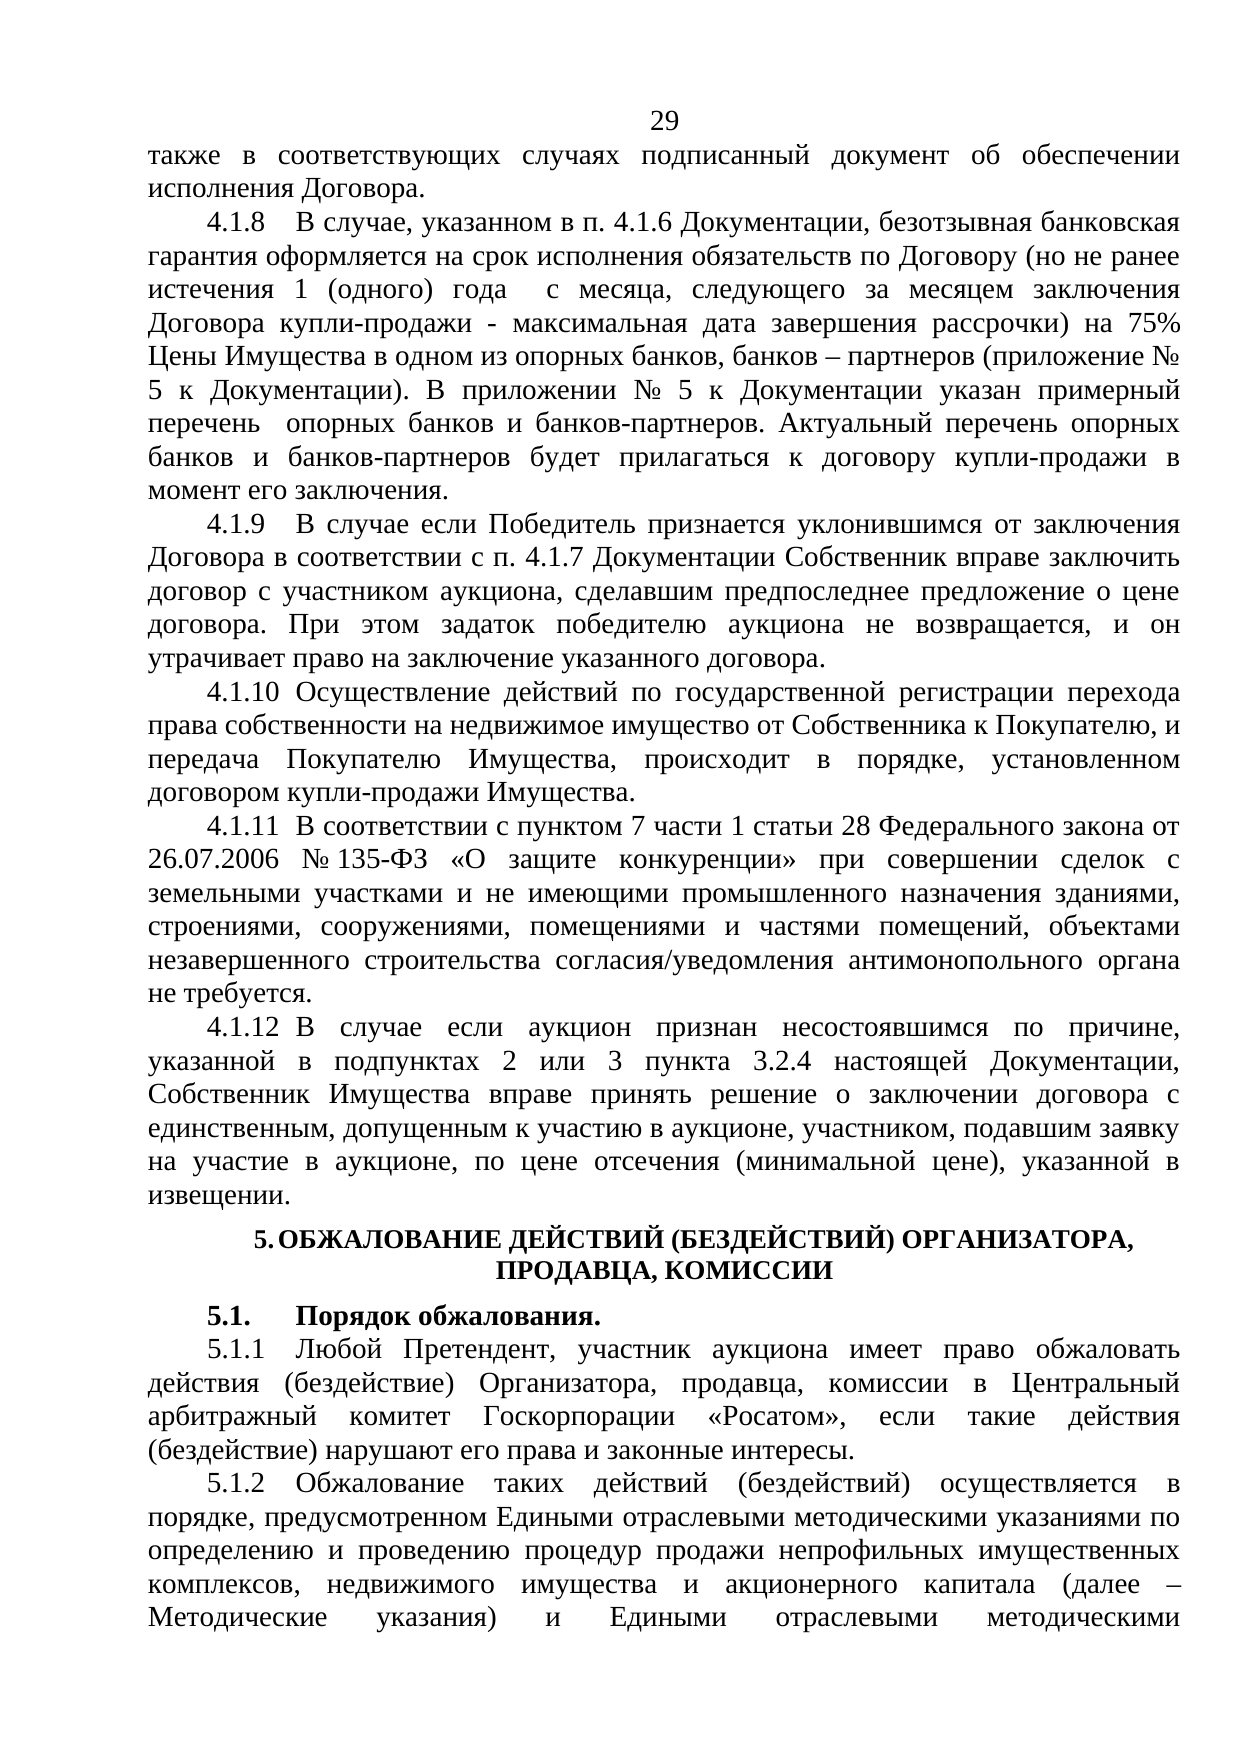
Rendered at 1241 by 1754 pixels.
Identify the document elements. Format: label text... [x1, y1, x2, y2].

list В соответствии с пунктом 7 части 1 статьи 28 Федерального закона от 26.07.2006 № 135-ФЗ «О защите конкуренции» при совершении сделок с земельными участками и не имеющими промышленного назначения зданиями, строениями, сооружениями, помещениями и частями помещений, объектами незавершенного строительства согласия/уведомления антимонопольного органа не требуется. [148, 808, 1181, 1009]
list Осуществление действий по государственной регистрации перехода права собственности на недвижимое имущество от Собственника к Покупателю, и передача Покупателю Имущества, происходит в порядке, установленном договором купли-продажи Имущества. [148, 674, 1181, 808]
list В случае если Победитель признается уклонившимся от заключения Договора в соответствии с п. 4.1.7 Документации Собственник вправе заключить договор с участником аукциона, сделавшим предпоследнее предложение о цене договора. При этом задаток победителю аукциона не возвращается, и он утрачивает право на заключение указанного договора. [148, 506, 1181, 674]
subtitle Порядок обжалования. [148, 1298, 1181, 1331]
subtitle Обжалование действий (бездействий) организатора, продавца, комиссии [148, 1223, 1181, 1285]
list В случае если аукцион признан несостоявшимся по причине, указанной в подпунктах 2 или 3 пункта 3.2.4 настоящей Документации, Собственник Имущества вправе принять решение о заключении договора с единственным, допущенным к участию в аукционе, участником, подавшим заявку на участие в аукционе, по цене отсечения (минимальной цене), указанной в извещении. [148, 1009, 1181, 1210]
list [148, 1465, 1181, 1633]
list В случае, указанном в п. 4.1.6 Документации, безотзывная банковская гарантия оформляется на срок исполнения обязательств по Договору (но не ранее истечения 1 (одного) года с месяца, следующего за месяцем заключения Договора купли-продажи - ) на 75% Цены Имущества в одном из опорных банков, банков – партнеров (приложение № 5 к Документации). В приложении № 5 к Документации указан примерный перечень опорных банков и банков-партнеров. Актуальный перечень опорных банков и банков-партнеров будет прилагаться к договору купли-продажи в момент его заключения. [148, 204, 1181, 506]
list Любой Претендент, участник аукциона имеет право обжаловать действия (бездействие) Организатора, продавца, комиссии в Центральный арбитражный комитет Госкорпорации «Росатом», если такие действия (бездействие) нарушают его права и законные интересы. [148, 1331, 1181, 1465]
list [148, 137, 1181, 204]
